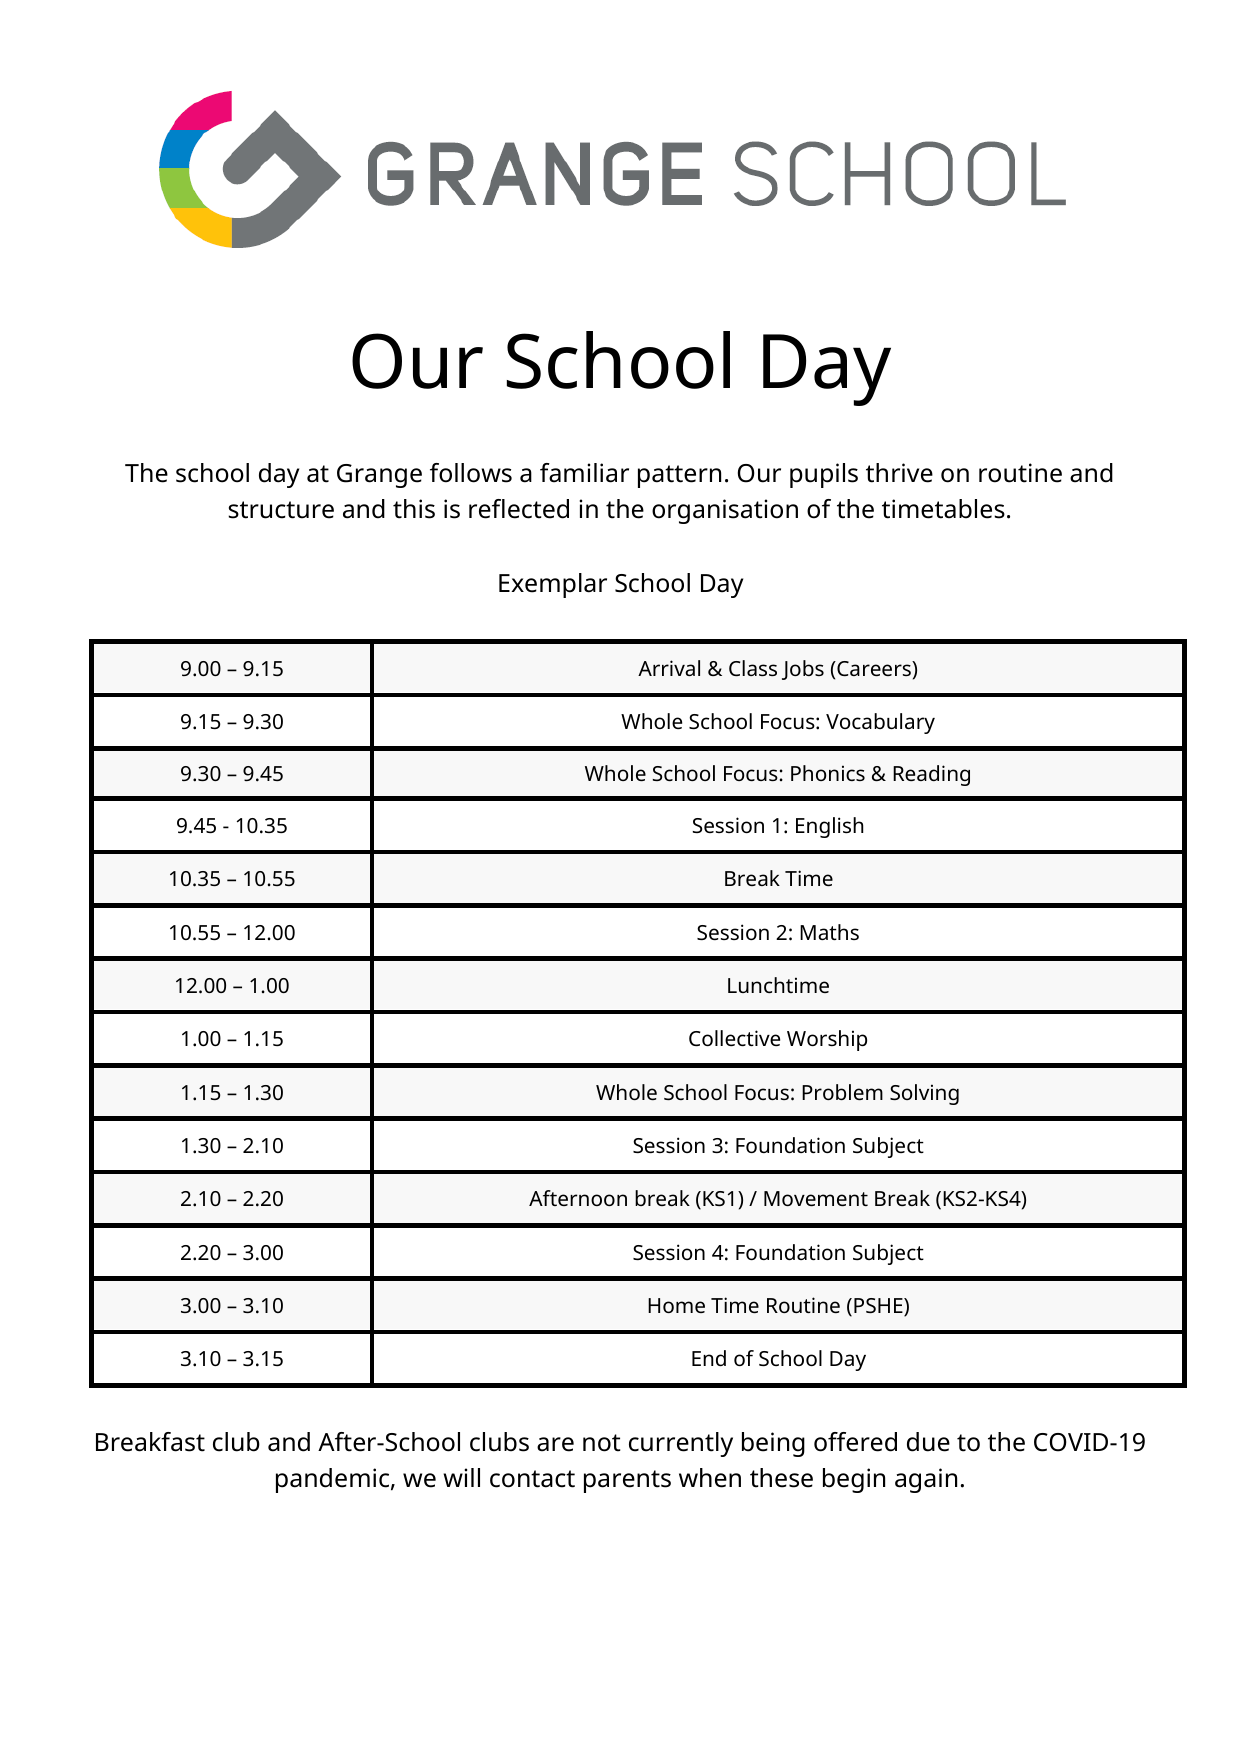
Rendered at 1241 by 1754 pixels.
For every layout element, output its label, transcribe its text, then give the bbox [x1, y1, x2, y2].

table_cell Lunchtime [374, 961, 1182, 1009]
table_cell 9.15 – 9.30 [94, 697, 370, 746]
table_cell 10.55 – 12.00 [94, 908, 370, 956]
table_header Arrival & Class Jobs (Careers) [374, 644, 1182, 692]
table_cell Break Time [374, 854, 1182, 903]
table_cell 2.20 – 3.00 [94, 1228, 370, 1276]
table_cell 1.30 – 2.10 [94, 1121, 370, 1169]
table_cell Afternoon break (KS1) / Movement Break (KS2-KS4) [374, 1174, 1182, 1223]
table_cell Whole School Focus: Vocabulary [374, 697, 1182, 746]
text The school day at Grange follows a familiar pattern. Our pupils thrive on routine and structure and this is reflected in the organisation of the timetables. [75, 455, 1165, 526]
table_cell 12.00 – 1.00 [94, 961, 370, 1009]
text Breakfast club and After-School clubs are not currently being offered due to the COVID-19 pandemic, we will contact parents when these begin again. [75, 1424, 1165, 1495]
text Our School Day [75, 308, 1165, 410]
table_cell 1.15 – 1.30 [94, 1068, 370, 1116]
table_cell Whole School Focus: Phonics & Reading [374, 751, 1182, 796]
table_cell Whole School Focus: Problem Solving [374, 1068, 1182, 1116]
table_cell 2.10 – 2.20 [94, 1174, 370, 1223]
table_cell Session 2: Maths [374, 908, 1182, 956]
table_cell Session 3: Foundation Subject [374, 1121, 1182, 1169]
table_cell End of School Day [374, 1334, 1182, 1383]
table_header 9.00 – 9.15 [94, 644, 370, 692]
table_cell 9.30 – 9.45 [94, 751, 370, 796]
table_cell 9.45 - 10.35 [94, 801, 370, 849]
table_cell Session 4: Foundation Subject [374, 1228, 1182, 1276]
table_cell 3.00 – 3.10 [94, 1281, 370, 1329]
table_cell 10.35 – 10.55 [94, 854, 370, 903]
text Exemplar School Day [75, 566, 1165, 599]
picture [140, 75, 1100, 272]
table_cell Session 1: English [374, 801, 1182, 849]
table_cell Home Time Routine (PSHE) [374, 1281, 1182, 1329]
table_cell 1.00 – 1.15 [94, 1014, 370, 1063]
table_cell Collective Worship [374, 1014, 1182, 1063]
table_cell 3.10 – 3.15 [94, 1334, 370, 1383]
